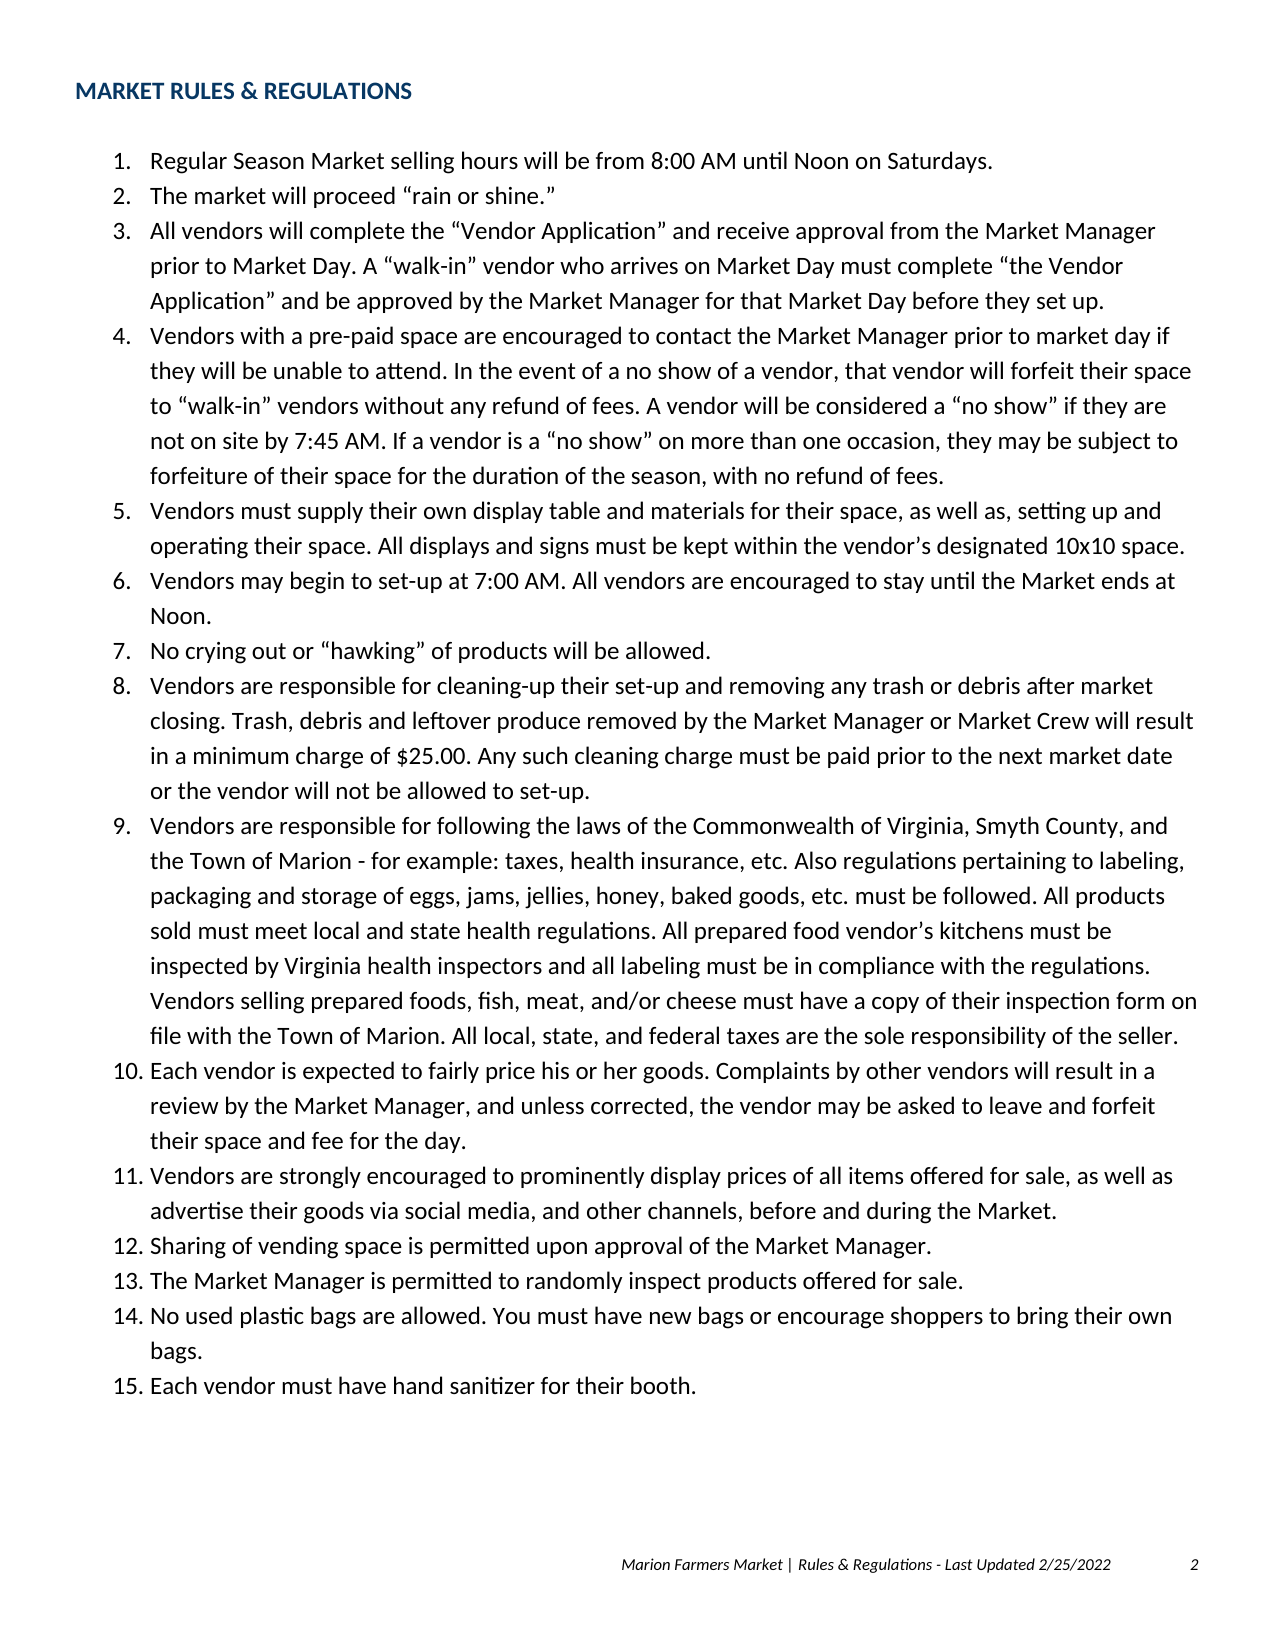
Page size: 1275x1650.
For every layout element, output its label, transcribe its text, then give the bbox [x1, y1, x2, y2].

list No crying out or “hawking” of products will be allowed. [112, 635, 1200, 666]
list Vendors with a pre-paid space are encouraged to contact the Market Manager prior to market day if they will be unable to attend. In the event of a no show of a vendor, that vendor will forfeit their space to “walk-in” vendors without any refund of fees. A vendor will be considered a “no show” if they are not on site by 7:45 AM. If a vendor is a “no show” on more than one occasion, they may be subject to forfeiture of their space for the duration of the season, with no refund of fees. [112, 320, 1200, 491]
list All vendors will complete the “Vendor Application” and receive approval from the Market Manager prior to Market Day. A “walk-in” vendor who arrives on Market Day must complete “the Vendor Application” and be approved by the Market Manager for that Market Day before they set up. [112, 215, 1200, 316]
list No used plastic bags are allowed. You must have new bags or encourage shoppers to bring their own bags. [112, 1300, 1200, 1366]
list Each vendor must have hand sanitizer for their booth. [112, 1370, 1200, 1401]
list Vendors may begin to set-up at 7:00 AM. All vendors are encouraged to stay until the Market ends at Noon. [112, 565, 1200, 631]
list The Market Manager is permitted to randomly inspect products offered for sale. [112, 1265, 1200, 1296]
list Vendors are responsible for cleaning-up their set-up and removing any trash or debris after market closing. Trash, debris and leftover produce removed by the Market Manager or Market Crew will result in a minimum charge of $25.00. Any such cleaning charge must be paid prior to the next market date or the vendor will not be allowed to set-up. [112, 670, 1200, 806]
list Vendors are strongly encouraged to prominently display prices of all items offered for sale, as well as advertise their goods via social media, and other channels, before and during the Market. [112, 1160, 1200, 1226]
list Regular Season Market selling hours will be from 8:00 AM until Noon on Saturdays. [112, 145, 1200, 176]
text MARKET RULES & REGULATIONS [75, 75, 1200, 106]
list Each vendor is expected to fairly price his or her goods. Complaints by other vendors will result in a review by the Market Manager, and unless corrected, the vendor may be asked to leave and forfeit their space and fee for the day. [112, 1055, 1200, 1156]
list Vendors must supply their own display table and materials for their space, as well as, setting up and operating their space. All displays and signs must be kept within the vendor’s designated 10x10 space. [112, 495, 1200, 561]
list Sharing of vending space is permitted upon approval of the Market Manager. [112, 1230, 1200, 1261]
list Vendors are responsible for following the laws of the Commonwealth of Virginia, Smyth County, and the Town of Marion - for example: taxes, health insurance, etc. Also regulations pertaining to labeling, packaging and storage of eggs, jams, jellies, honey, baked goods, etc. must be followed. All products sold must meet local and state health regulations. All prepared food vendor’s kitchens must be inspected by Virginia health inspectors and all labeling must be in compliance with the regulations. Vendors selling prepared foods, fish, meat, and/or cheese must have a copy of their inspection form on file with the Town of Marion. All local, state, and federal taxes are the sole responsibility of the seller. [112, 810, 1200, 1051]
list The market will proceed “rain or shine.” [112, 180, 1200, 211]
